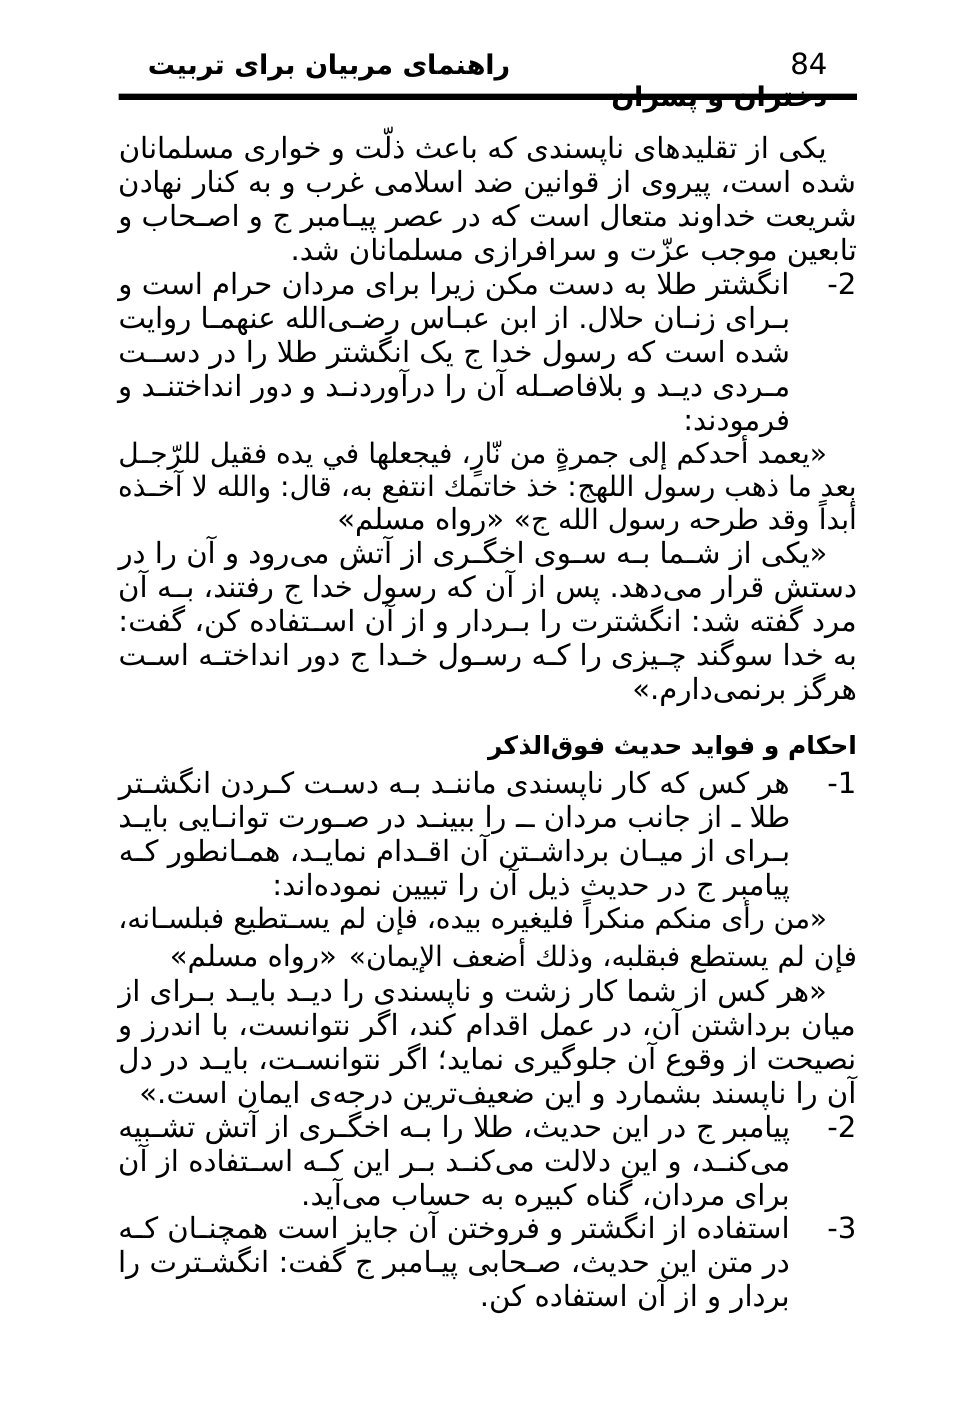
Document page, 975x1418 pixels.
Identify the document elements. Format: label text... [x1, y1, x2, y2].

text «یکی از شما به سوی اخگری از آتش می‌رود و آن را در دستش قرار می‌دهد. پس از آن که رسول خدا ج رفتند، به آن مرد گفته شد: انگشترت را بردار و از آن استفاده کن، گفت: به خدا سوگند چیزی را که رسول خدا ج دور انداخته است هرگز برنمی‌دارم.» [118, 537, 857, 706]
list استفاده از انگشتر و فروختن آن جایز است همچنان که در متن این حدیث، صحابی پیامبر ج گفت: انگشترت را بردار و از آن استفاده کن. [118, 1212, 827, 1314]
text «من رأی منكم منكراً فلیغیره بیده، فإن لم یستطیع فبلسانه، فإن لم یستطع فبقلبه، وذلك أضعف الإیمان» «رواه مسلم» [118, 903, 857, 974]
list هر کس که کار ناپسندی مانند به دست کردن انگشتر طلا ـ از جانب مردان ـ را ببیند در صورت توانایی باید برای از میان برداشتن آن اقدام نماید، همانطور که پیامبر ج در حدیث ذیل آن را تبیین نموده‌اند: [118, 767, 827, 903]
text «یعمد أحدكم إلی جمرةٍ من نّارٍ، فیجعلها في یده فقیل للرّجل بعد ما ذهب رسول اللهج: خذ خاتمك انتفع به، قال: والله لا آخذه أبداً وقد طرحه رسول الله ج» «رواه مسلم» [118, 437, 857, 537]
text احکام و فواید حدیث فوق‌الذکر [118, 731, 857, 761]
list انگشتر طلا به دست مکن زیرا برای مردان حرام است و برای زنان حلال. از ابن عباس رضی‌الله عنهما روایت شده است که رسول خدا ج یک انگشتر طلا را در دست مردی دید و بلافاصله آن را درآوردند و دور انداختند و فرمودند: [118, 267, 827, 437]
list پیامبر ج در این حدیث، طلا را به اخگری از آتش تشبیه می‌کند، و این دلالت می‌کند بر این که استفاده از آن برای مردان، گناه کبیره به حساب می‌آید. [118, 1110, 827, 1212]
text یکی از تقلیدهای ناپسندی که باعث ذلّت و خواری مسلمانان شده است، پیروی از قوانین ضد اسلامی غرب و به کنار نهادن شریعت خداوند متعال است که در عصر پیامبر ج و اصحاب و تابعین موجب عزّت و سرافرازی مسلمانان شد. [118, 132, 857, 267]
text «هر کس از شما کار زشت و ناپسندی را دید باید برای از میان برداشتن آن، در عمل اقدام کند، اگر نتوانست، با اندرز و نصیحت از وقوع آن جلوگیری نماید؛ اگر نتوانست، باید در دل آن را ناپسند بشمارد و این ضعیف‌‌ترین درجه‌ی ایمان است.» [118, 974, 857, 1110]
